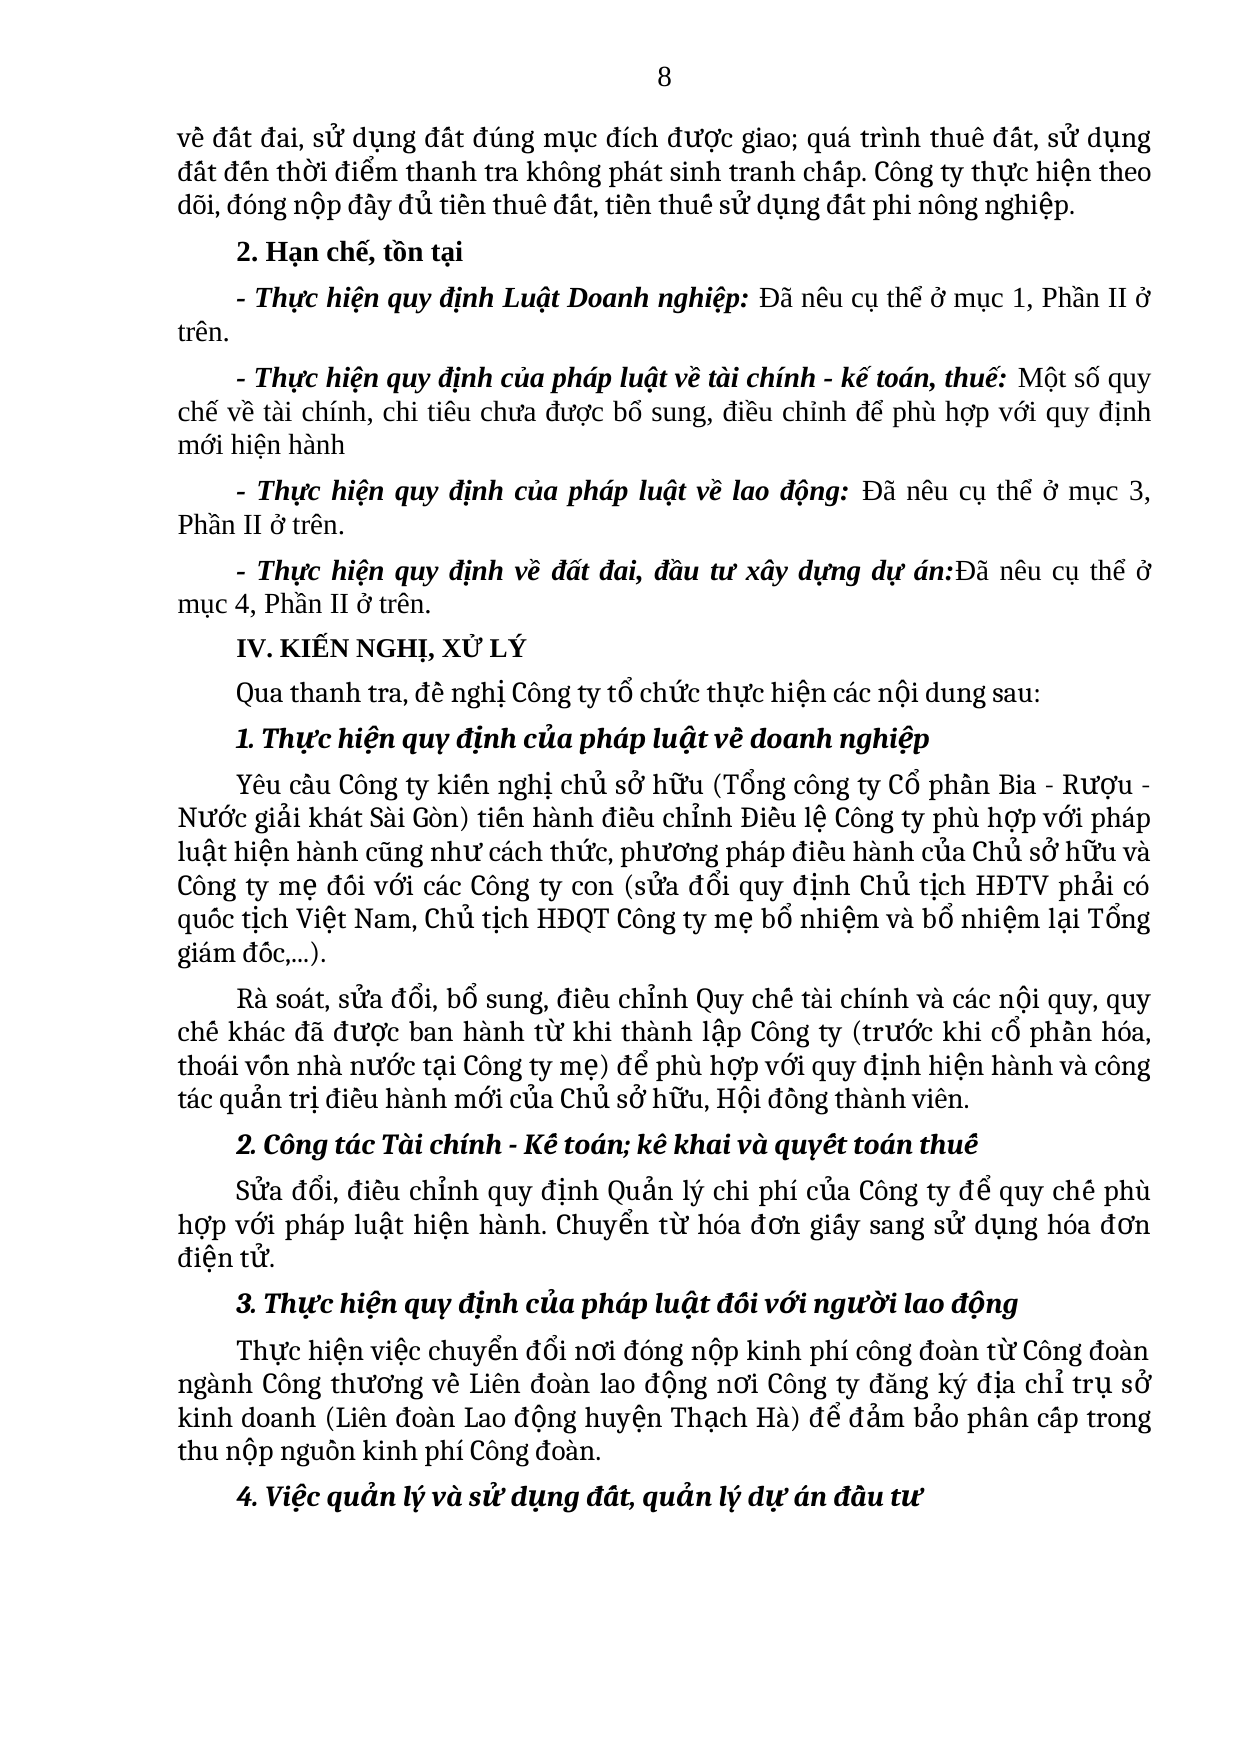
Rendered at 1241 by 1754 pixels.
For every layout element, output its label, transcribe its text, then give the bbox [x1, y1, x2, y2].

text Qua thanh tra, đề nghị Công ty tổ chức thực hiện các nội dung sau: [177, 676, 1152, 709]
text 3. Thực hiện quy định của pháp luật đối với người lao động [177, 1288, 1152, 1321]
text Rà soát, sửa đổi, bổ sung, điều chỉnh Quy chế tài chính và các nội quy, quy chế khác đã được ban hành từ khi thành lập Công ty (trước khi cổ phần hóa, thoái vốn nhà nước tại Công ty mẹ) để phù hợp với quy định hiện hành và công tác quản trị điều hành mới của Chủ sở hữu, Hội đồng thành viên. [177, 982, 1152, 1116]
text Thực hiện việc chuyển đổi nơi đóng nộp kinh phí công đoàn từ Công đoàn ngành Công thương về Liên đoàn lao động nơi Công ty đăng ký địa chỉ trụ sở kinh doanh (Liên đoàn Lao động huyện Thạch Hà) để đảm bảo phân cấp trong thu nộp nguồn kinh phí Công đoàn. [177, 1334, 1152, 1468]
text - Thực hiện quy định Luật Doanh nghiệp: Đã nêu cụ thể ở mục 1, Phần II ở trên. [177, 281, 1152, 348]
text 1. Thực hiện quy định của pháp luật về doanh nghiệp [177, 722, 1152, 756]
text 2. Công tác Tài chính - Kế toán; kê khai và quyết toán thuế [177, 1128, 1152, 1162]
text Yêu cầu Công ty kiến nghị chủ sở hữu (Tổng công ty Cổ phần Bia - Rượu - Nước giải khát Sài Gòn) tiến hành điều chỉnh Điều lệ Công ty phù hợp với pháp luật hiện hành cũng như cách thức, phương pháp điều hành của Chủ sở hữu và Công ty mẹ đối với các Công ty con (sửa đổi quy định Chủ tịch HĐTV phải có quốc tịch Việt Nam, Chủ tịch HĐQT Công ty mẹ bổ nhiệm và bổ nhiệm lại Tổng giám đốc,...). [177, 768, 1152, 969]
text Sửa đổi, điều chỉnh quy định Quản lý chi phí của Công ty để quy chế phù hợp với pháp luật hiện hành. Chuyển từ hóa đơn giấy sang sử dụng hóa đơn điện tử. [177, 1174, 1152, 1275]
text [177, 121, 1152, 222]
text IV. KIẾN NGHỊ, XỬ LÝ [177, 632, 1152, 663]
list 2. Hạn chế, tồn tại [177, 234, 1152, 268]
text 4. Việc quản lý và sử dụng đất, quản lý dự án đầu tư [177, 1480, 1152, 1514]
text - Thực hiện quy định của pháp luật về tài chính - kế toán, thuế: Một số quy chế về tài chính, chi tiêu chưa được bổ sung, điều chỉnh để phù hợp với quy định mới hiện hành [177, 360, 1152, 461]
text - Thực hiện quy định của pháp luật về lao động: Đã nêu cụ thể ở mục 3, Phần II ở trên. [177, 473, 1152, 540]
text - Thực hiện quy định về đất đai, đầu tư xây dựng dự án:Đã nêu cụ thể ở mục 4, Phần II ở trên. [177, 553, 1152, 620]
